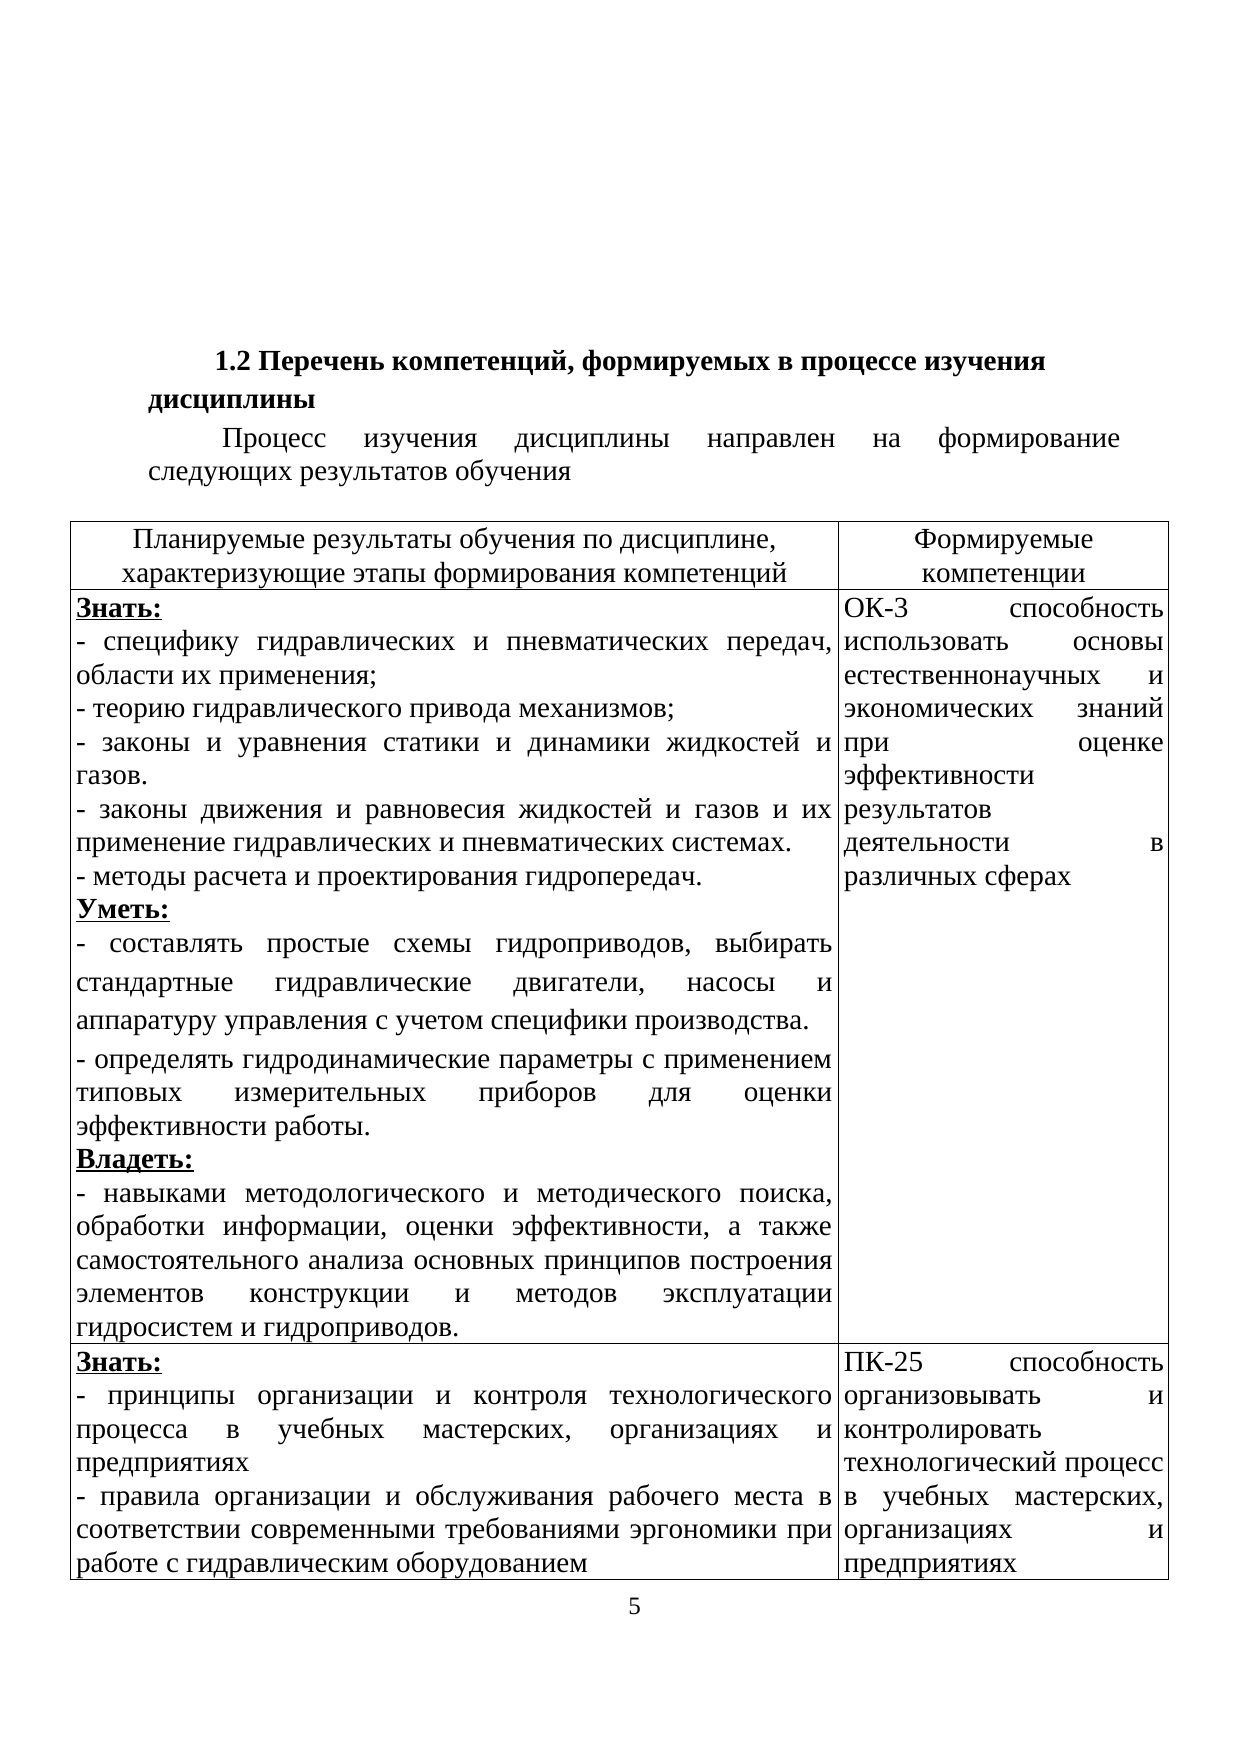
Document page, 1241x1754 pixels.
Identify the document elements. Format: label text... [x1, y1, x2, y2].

table_cell ОК-3 способность использовать основы естественнонаучных и экономических знаний при оценке эффективности результатов деятельности в различных сферах [839, 590, 1168, 1343]
text дисциплины [148, 381, 1121, 415]
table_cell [71, 1344, 838, 1578]
text 1.2 Перечень компетенций, формируемых в процессе изучения [148, 343, 1121, 376]
table_header Формируемые компетенции [839, 522, 1168, 589]
text Процесс изучения дисциплины направлен на формирование следующих результатов обучения [148, 420, 1121, 487]
table_cell Знать: - специфику гидравлических и пневматических передач, области их применения; - теорию гидравлического привода механизмов; - законы и уравнения статики и динамики жидкостей и газов. - законы движения и равновесия жидкостей и газов и их применение гидравлических и пневматических системах. - методы расчета и проектирования гидропередач. Уметь: - составлять простые схемы гидроприводов, выбирать стандартные гидравлические двигатели, насосы и аппаратуру управления с учетом специфики производства. - определять гидродинамические параметры с применением типовых измерительных приборов для оценки эффективности работы. Владеть: - навыками методологического и методического поиска, обработки информации, оценки эффективности, а также самостоятельного анализа основных принципов построения элементов конструкции и методов эксплуатации гидросистем и гидроприводов. [71, 590, 838, 1343]
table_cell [839, 1344, 1168, 1578]
table_header Планируемые результаты обучения по дисциплине, характеризующие этапы формирования компетенций [71, 522, 838, 589]
